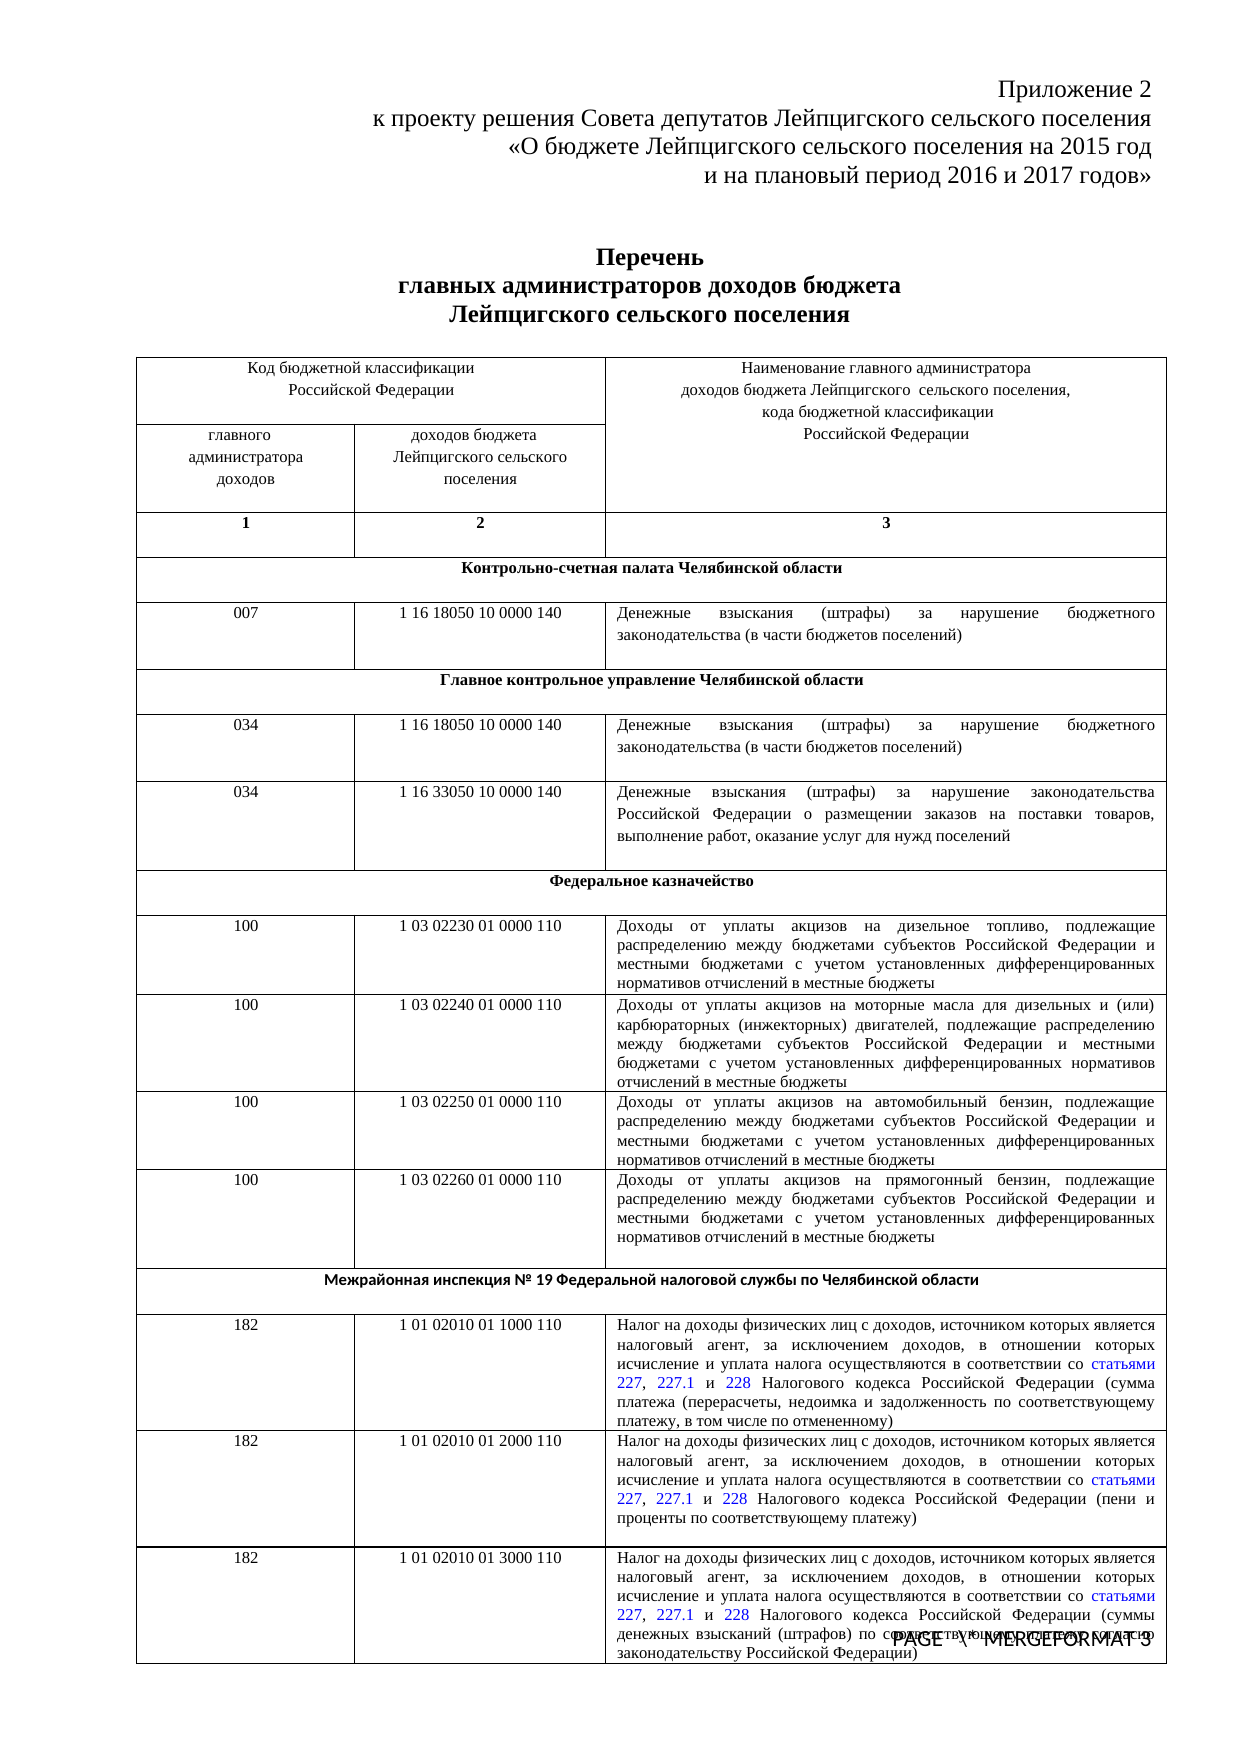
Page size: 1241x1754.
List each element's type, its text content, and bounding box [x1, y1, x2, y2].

title Лейпцигского сельского поселения [148, 299, 1152, 328]
table_cell главного администратора доходов [137, 425, 354, 512]
table_cell Федеральное казначейство [137, 871, 1166, 914]
table_header Код бюджетной классификации Российской Федерации [137, 358, 605, 423]
table_cell Налог на доходы физических лиц с доходов, источником которых является налоговый агент, за исключением доходов, в отношении которых исчисление и уплата налога осуществляются в соответствии со статьями 227, 227.1 и 228 Налогового кодекса Российской Федерации (сумма платежа (перерасчеты, недоимка и задолженность по соответствующему платежу, в том числе по отмененному) [606, 1315, 1166, 1430]
table_cell 1 03 02250 01 0000 110 [355, 1092, 605, 1169]
table_cell Денежные взыскания (штрафы) за нарушение бюджетного законодательства (в части бюджетов поселений) [606, 603, 1166, 669]
table_cell 1 16 18050 10 0000 140 [355, 603, 605, 669]
table_cell 182 [137, 1548, 354, 1662]
table_cell 1 16 33050 10 0000 140 [355, 782, 605, 869]
table_cell 034 [137, 782, 354, 869]
table_cell Доходы от уплаты акцизов на автомобильный бензин, подлежащие распределению между бюджетами субъектов Российской Федерации и местными бюджетами с учетом установленных дифференцированных нормативов отчислений в местные бюджеты [606, 1092, 1166, 1169]
table_cell 1 03 02240 01 0000 110 [355, 995, 605, 1091]
table_cell Налог на доходы физических лиц с доходов, источником которых является налоговый агент, за исключением доходов, в отношении которых исчисление и уплата налога осуществляются в соответствии со статьями 227, 227.1 и 228 Налогового кодекса Российской Федерации (пени и проценты по соответствующему платежу) [606, 1431, 1166, 1546]
table_cell Межрайонная инспекция № 19 Федеральной налоговой службы по Челябинской области [137, 1269, 1166, 1314]
table_cell доходов бюджета Лейпцигского сельского поселения [355, 425, 605, 512]
table_header Наименование главного администратора доходов бюджета Лейпцигского сельского поселения, кода бюджетной классификации Российской Федерации [606, 358, 1166, 512]
table_cell 1 16 18050 10 0000 140 [355, 715, 605, 781]
table_cell 100 [137, 1170, 354, 1268]
table_cell Доходы от уплаты акцизов на моторные масла для дизельных и (или) карбюраторных (инжекторных) двигателей, подлежащие распределению между бюджетами субъектов Российской Федерации и местными бюджетами с учетом установленных дифференцированных нормативов отчислений в местные бюджеты [606, 995, 1166, 1091]
text Приложение 2 [148, 74, 1152, 103]
table_cell 100 [137, 916, 354, 994]
table_cell 182 [137, 1315, 354, 1430]
text и на плановый период 2016 и 2017 годов» [148, 160, 1152, 189]
table_cell 007 [137, 603, 354, 669]
table_cell 100 [137, 995, 354, 1091]
table_cell 100 [137, 1092, 354, 1169]
table_cell Доходы от уплаты акцизов на прямогонный бензин, подлежащие распределению между бюджетами субъектов Российской Федерации и местными бюджетами с учетом установленных дифференцированных нормативов отчислений в местные бюджеты [606, 1170, 1166, 1268]
table_cell 2 [355, 513, 605, 557]
title главных администраторов доходов бюджета [148, 270, 1152, 299]
table_cell 1 01 02010 01 2000 110 [355, 1431, 605, 1546]
table_cell 1 01 02010 01 1000 110 [355, 1315, 605, 1430]
table_cell Денежные взыскания (штрафы) за нарушение законодательства Российской Федерации о размещении заказов на поставки товаров, выполнение работ, оказание услуг для нужд поселений [606, 782, 1166, 869]
text к проекту решения Совета депутатов Лейпцигского сельского поселения [148, 103, 1152, 131]
table_cell 1 03 02230 01 0000 110 [355, 916, 605, 994]
title Перечень [148, 242, 1152, 270]
table_cell Главное контрольное управление Челябинской области [137, 670, 1166, 714]
table_cell 3 [606, 513, 1166, 557]
table_cell Доходы от уплаты акцизов на дизельное топливо, подлежащие распределению между бюджетами субъектов Российской Федерации и местными бюджетами с учетом установленных дифференцированных нормативов отчислений в местные бюджеты [606, 916, 1166, 994]
text «О бюджете Лейпцигского сельского поселения на 2015 год [148, 131, 1152, 160]
table_cell 1 01 02010 01 3000 110 [355, 1548, 605, 1662]
table_cell Контрольно-счетная палата Челябинской области [137, 558, 1166, 602]
table_cell Налог на доходы физических лиц с доходов, источником которых является налоговый агент, за исключением доходов, в отношении которых исчисление и уплата налога осуществляются в соответствии со статьями 227, 227.1 и 228 Налогового кодекса Российской Федерации (суммы денежных взысканий (штрафов) по соответствующему платежу согласно законодательству Российской Федерации) [606, 1548, 1166, 1662]
table_cell 182 [137, 1431, 354, 1546]
table_cell Денежные взыскания (штрафы) за нарушение бюджетного законодательства (в части бюджетов поселений) [606, 715, 1166, 781]
table_cell 1 03 02260 01 0000 110 [355, 1170, 605, 1268]
table_cell 034 [137, 715, 354, 781]
table_cell 1 [137, 513, 354, 557]
